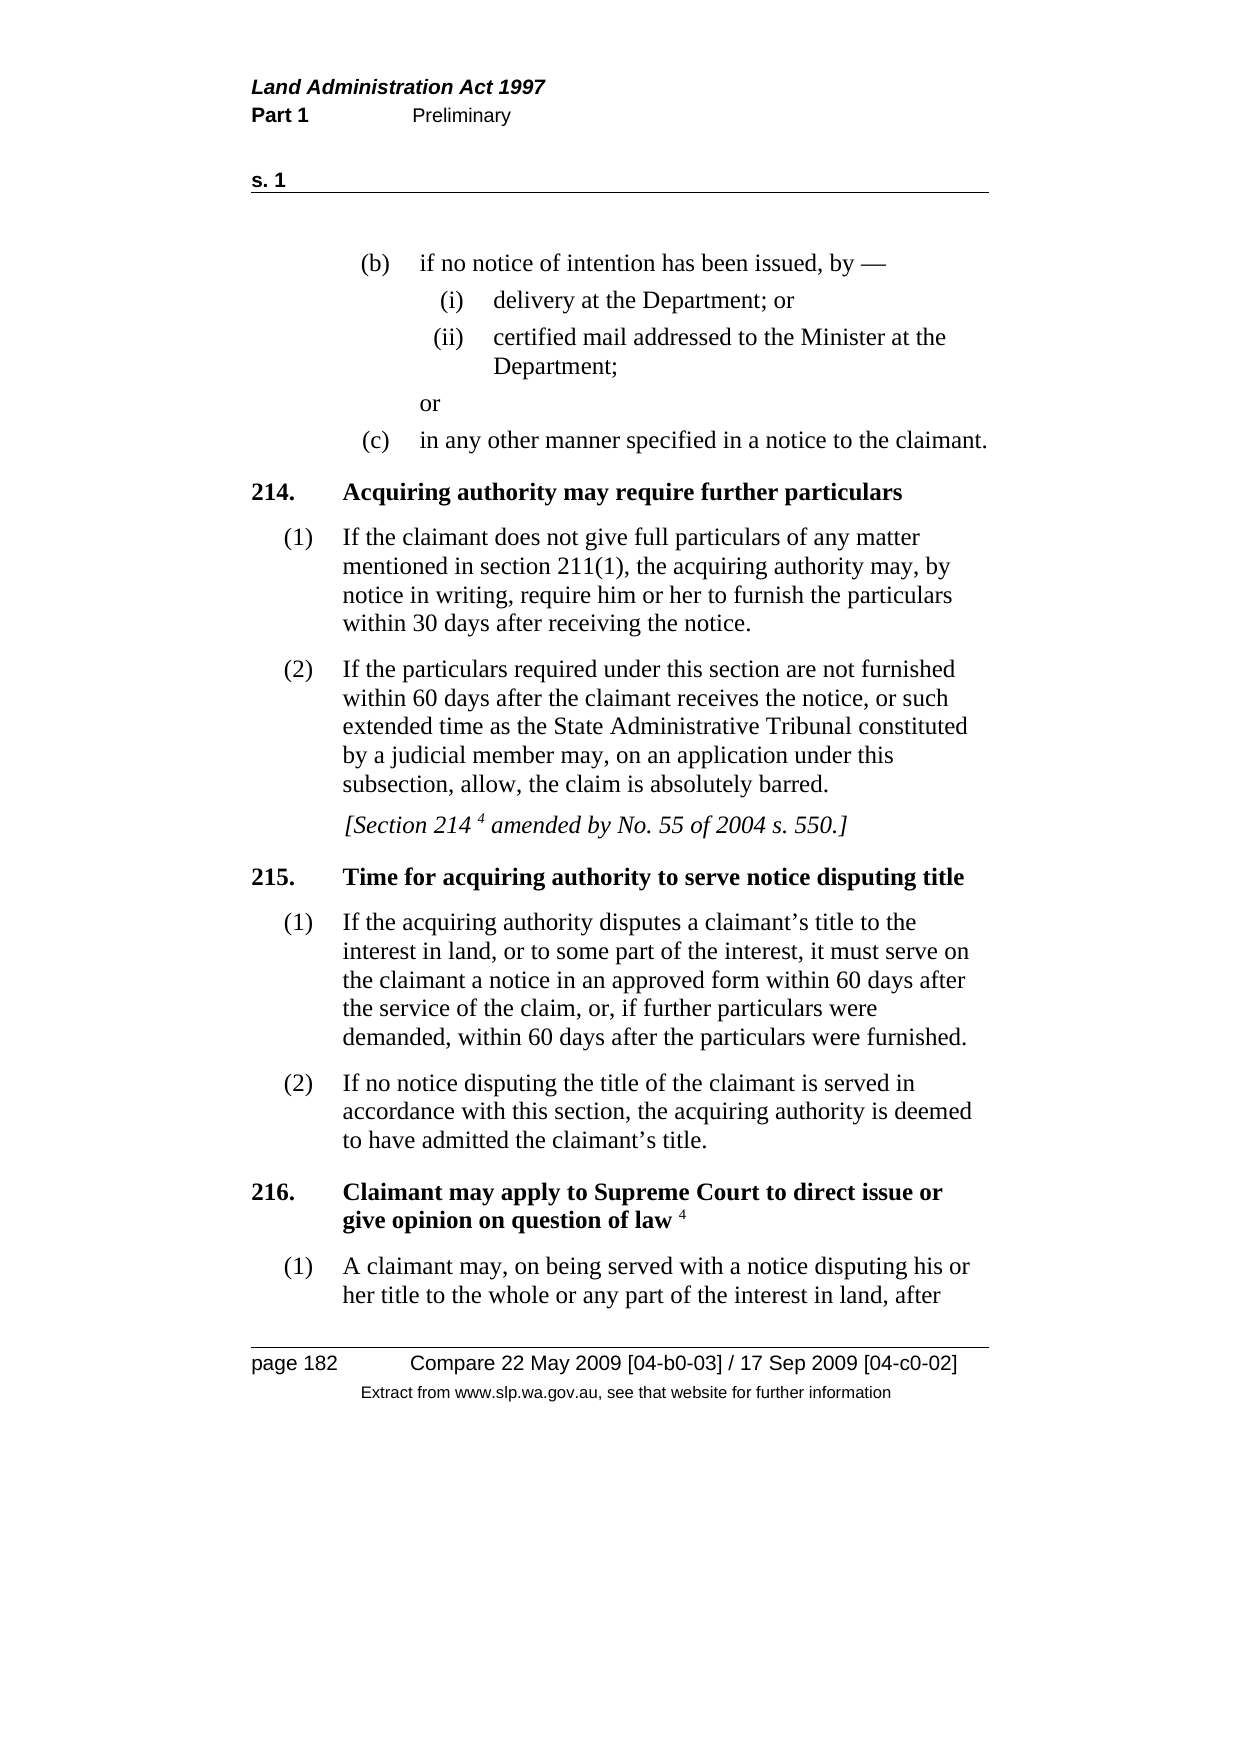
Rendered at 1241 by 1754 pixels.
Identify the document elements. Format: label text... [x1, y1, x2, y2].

subtitle 214. Acquiring authority may require further particulars [251, 477, 989, 506]
text (b) if no notice of intention has been issued, by — [251, 248, 989, 277]
text (1) If the claimant does not give full particulars of any matter mentioned in section 211(1), the acquiring authority may, by notice in writing, require him or her to furnish the particulars within 30 days after receiving the notice. [251, 522, 989, 637]
text (1) If the acquiring authority disputes a claimant’s title to the interest in land, or to some part of the interest, it must serve on the claimant a notice in an approved form within 60 days after the service of the claim, or, if further particulars were demanded, within 60 days after the particulars were furnished. [251, 907, 989, 1051]
text (2) If the particulars required under this section are not furnished within 60 days after the claimant receives the notice, or such extended time as the State Administrative Tribunal constituted by a judicial member may, on an application under this subsection, allow, the claim is absolutely barred. [251, 654, 989, 798]
text (c) in any other manner specified in a notice to the claimant. [251, 425, 989, 454]
text (2) If no notice disputing the title of the claimant is served in accordance with this section, the acquiring authority is deemed to have admitted the claimant’s title. [251, 1068, 989, 1154]
subtitle 215. Time for acquiring authority to serve notice disputing title [251, 862, 989, 891]
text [251, 1251, 989, 1308]
subtitle 216. Claimant may apply to Supreme Court to direct issue or give opinion on question of law 4 [251, 1177, 989, 1234]
text or [251, 388, 989, 417]
text [Section 214 4 amended by No. 55 of 2004 s. 550.] [251, 810, 989, 839]
text (ii) certified mail addressed to the Minister at the Department; [251, 322, 989, 380]
text (i) delivery at the Department; or [251, 285, 989, 314]
